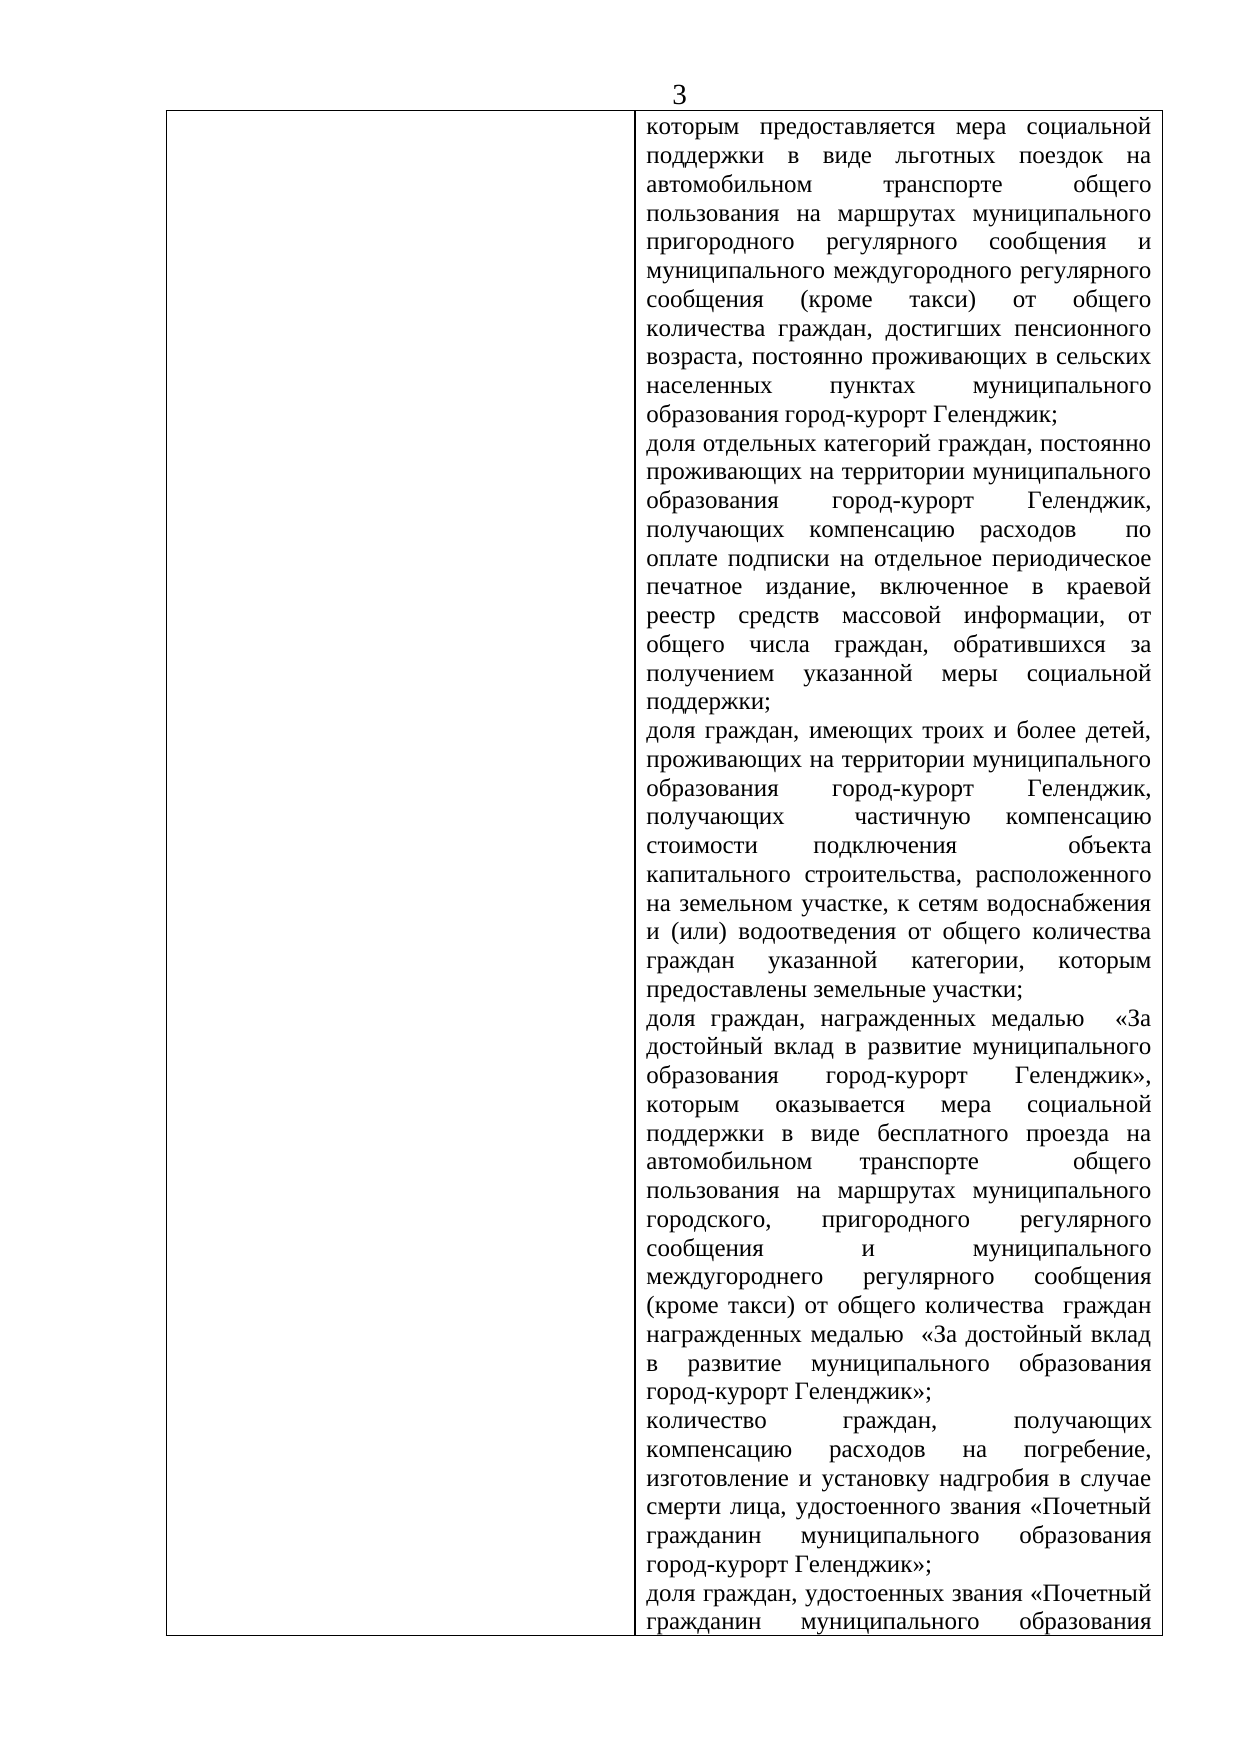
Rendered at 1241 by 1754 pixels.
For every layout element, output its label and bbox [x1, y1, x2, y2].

table_cell [636, 111, 1162, 1635]
table_cell [167, 111, 634, 1635]
